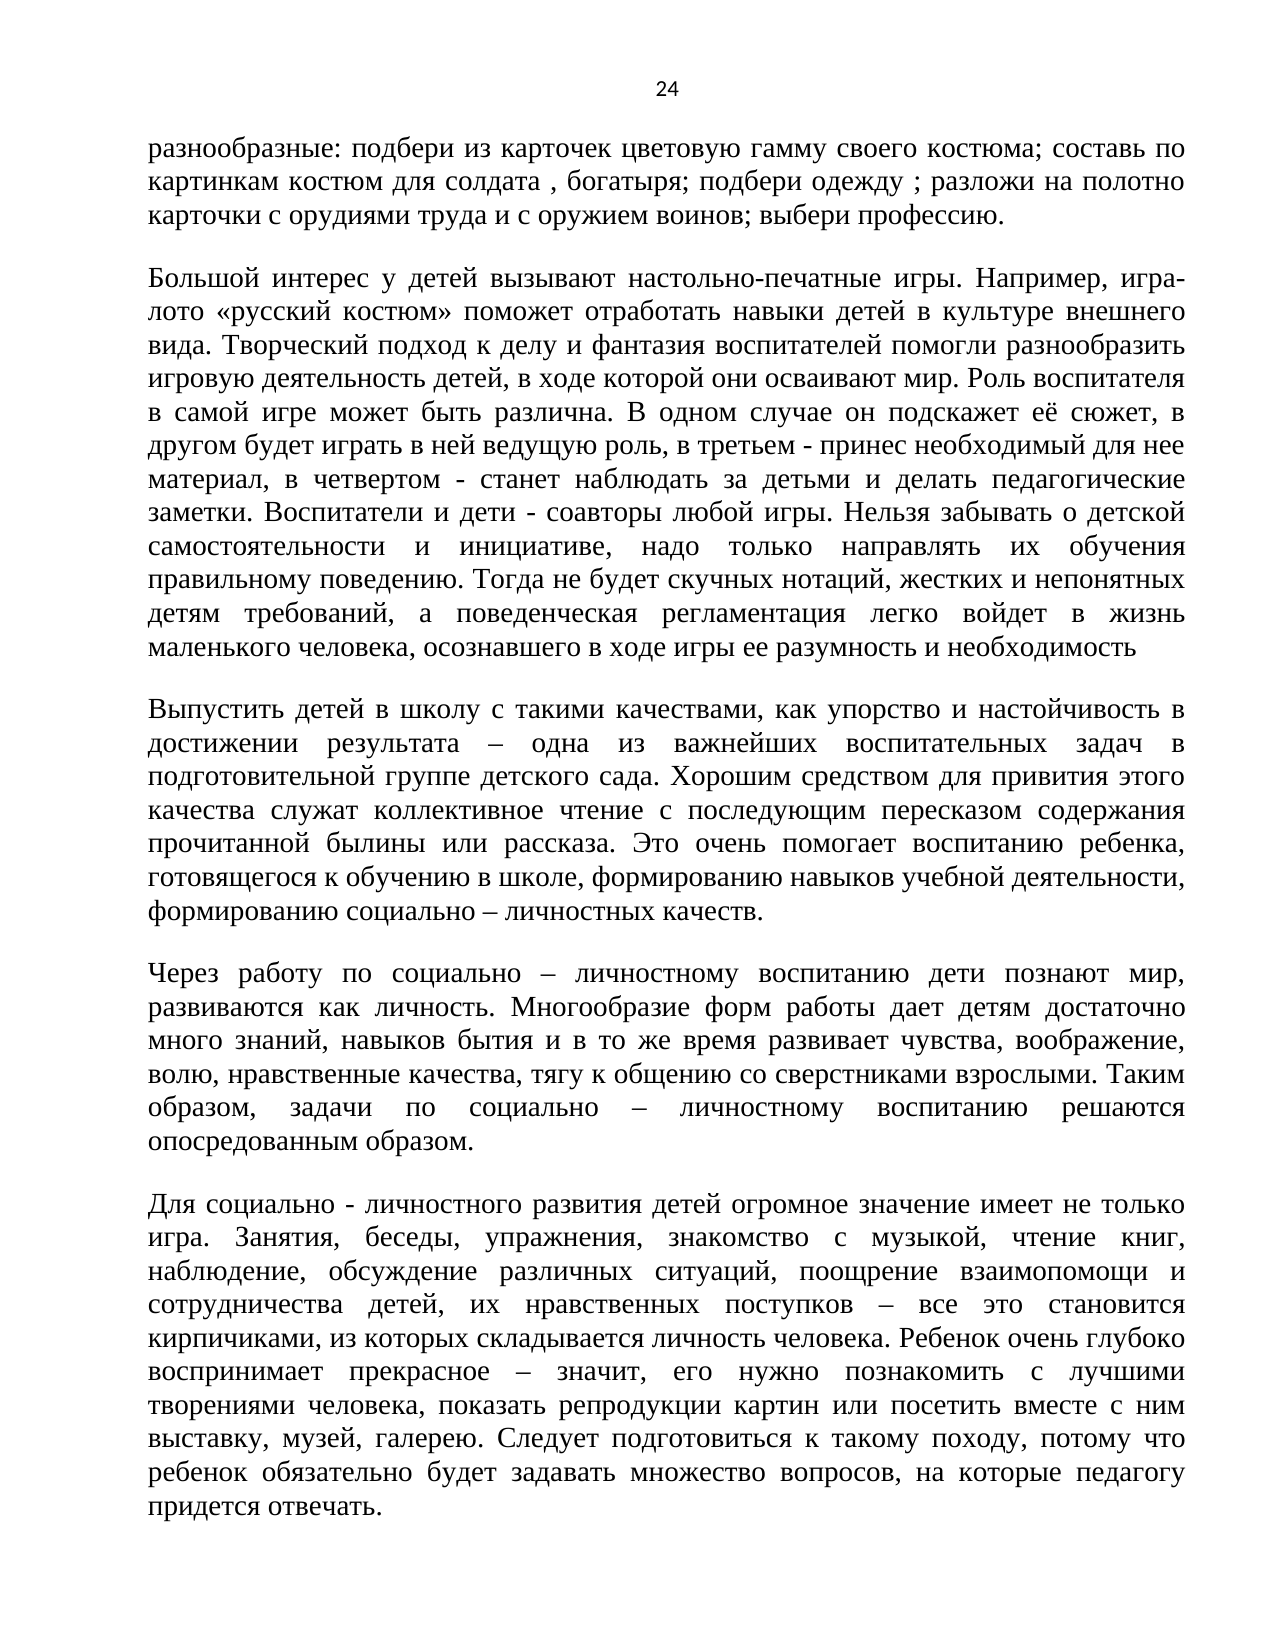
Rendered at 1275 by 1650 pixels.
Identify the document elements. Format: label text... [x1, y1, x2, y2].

text Через работу по социально – личностному воспитанию дети познают мир, развиваются как личность. Многообразие форм работы дает детям достаточно много знаний, навыков бытия и в то же время развивает чувства, воображение, волю, нравственные качества, тягу к общению со сверстниками взрослыми. Таким образом, задачи по социально – личностному воспитанию решаются опосредованным образом. [148, 955, 1186, 1157]
text Большой интерес у детей вызывают настольно-печатные игры. Например, игра-лото «русский костюм» поможет отработать навыки детей в культуре внешнего вида. Творческий подход к делу и фантазия воспитателей помогли разнообразить игровую деятельность детей, в ходе которой они осваивают мир. Роль воспитателя в самой игре может быть различна. В одном случае он подскажет её сюжет, в другом будет играть в ней ведущую роль, в третьем - принес необходимый для нее материал, в четвертом - станет наблюдать за детьми и делать педагогические заметки. Воспитатели и дети - соавторы любой игры. Нельзя забывать о детской самостоятельности и инициативе, надо только направлять их обучения правильному поведению. Тогда не будет скучных нотаций, жестких и непонятных детям требований, а поведенческая регламентация легко войдет в жизнь маленького человека, осознавшего в ходе игры ее разумность и необходимость [148, 260, 1186, 662]
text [148, 130, 1186, 231]
text Выпустить детей в школу с такими качествами, как упорство и настойчивость в достижении результата – одна из важнейших воспитательных задач в подготовительной группе детского сада. Хорошим средством для привития этого качества служат коллективное чтение с последующим пересказом содержания прочитанной былины или рассказа. Это очень помогает воспитанию ребенка, готовящегося к обучению в школе, формированию навыков учебной деятельности, формированию социально – личностных качеств. [148, 691, 1186, 926]
text Для социально - личностного развития детей огромное значение имеет не только игра. Занятия, беседы, упражнения, знакомство с музыкой, чтение книг, наблюдение, обсуждение различных ситуаций, поощрение взаимопомощи и сотрудничества детей, их нравственных поступков – все это становится кирпичиками, из которых складывается личность человека. Ребенок очень глубоко воспринимает прекрасное – значит, его нужно познакомить с лучшими творениями человека, показать репродукции картин или посетить вместе с ним выставку, музей, галерею. Следует подготовиться к такому походу, потому что ребенок обязательно будет задавать множество вопросов, на которые педагогу придется отвечать. [148, 1186, 1186, 1521]
